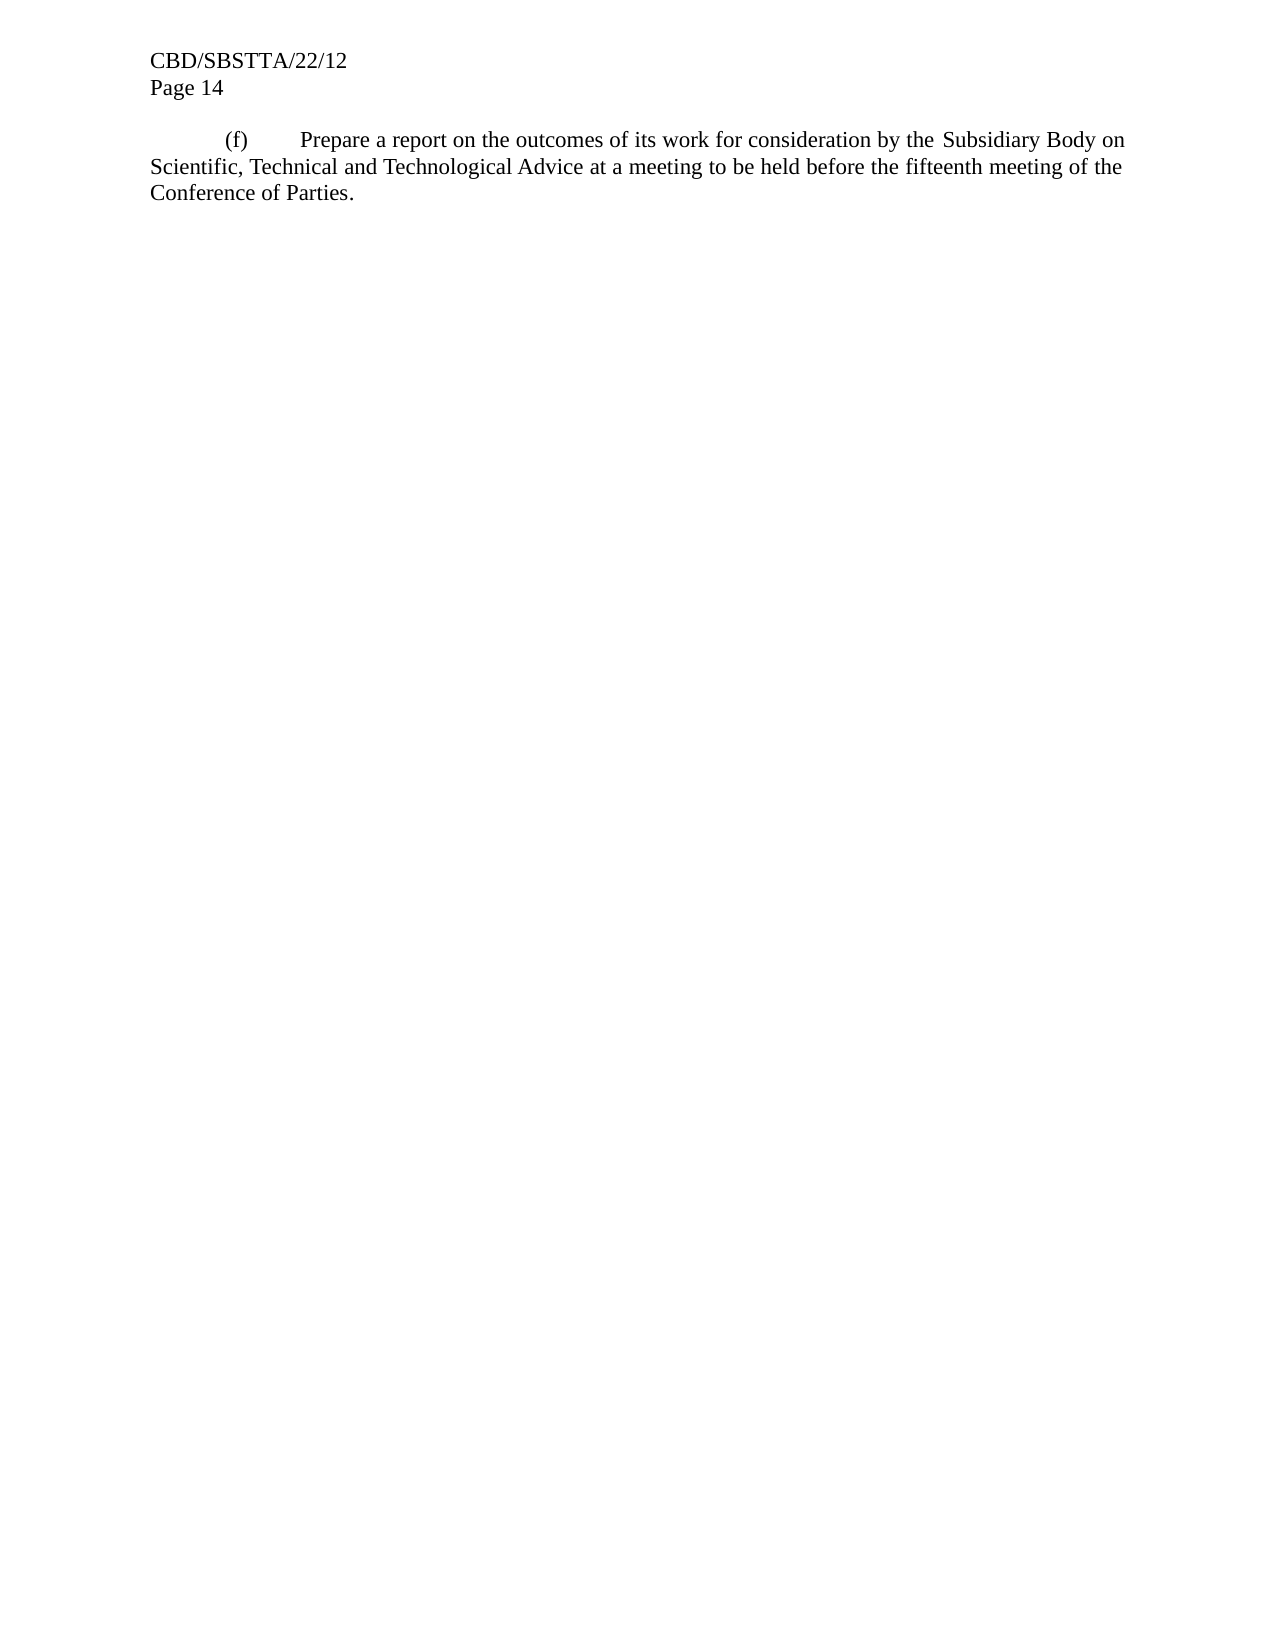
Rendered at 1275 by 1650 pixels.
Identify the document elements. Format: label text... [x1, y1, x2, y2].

text (f) Prepare a report on the outcomes of its work for consideration by the Subsidiary Body on Scientific, Technical and Technological Advice at a meeting to be held before the fifteenth meeting of the Conference of Parties. [150, 126, 1125, 205]
